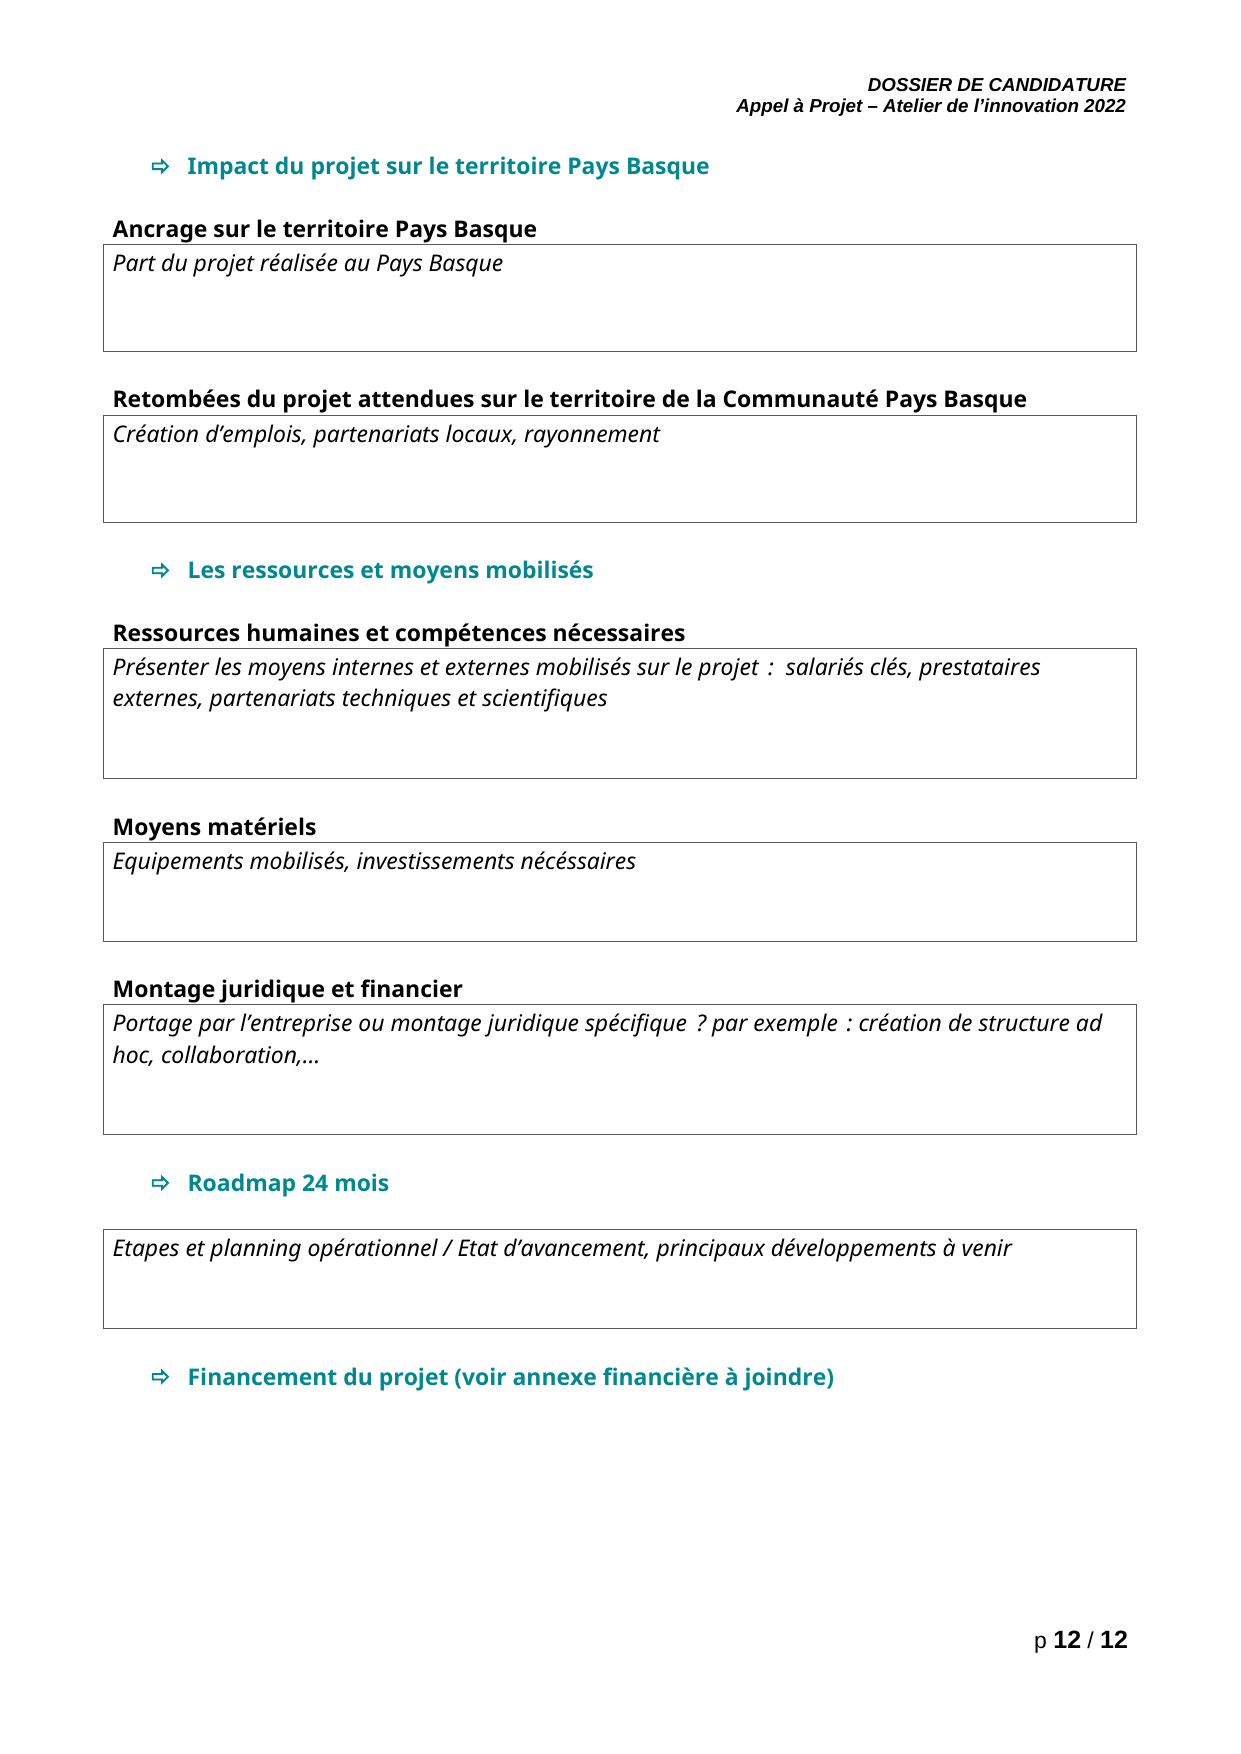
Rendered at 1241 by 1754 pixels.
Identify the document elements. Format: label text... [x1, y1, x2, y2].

text Equipements mobilisés, investissements nécéssaires [104, 843, 1136, 876]
text Portage par l’entreprise ou montage juridique spécifique ? par exemple : création de structure ad hoc, collaboration,… [104, 1005, 1136, 1070]
text Ancrage sur le territoire Pays Basque [112, 212, 1128, 244]
text Ressources humaines et compétences nécessaires [112, 617, 1128, 648]
text Création d’emplois, partenariats locaux, rayonnement [104, 416, 1136, 449]
text Moyens matériels [112, 810, 1128, 842]
list Financement du projet (voir annexe financière à joindre) [150, 1360, 1128, 1392]
list Les ressources et moyens mobilisés [150, 554, 1128, 585]
list Roadmap 24 mois [150, 1167, 1128, 1198]
list Impact du projet sur le territoire Pays Basque [150, 150, 1128, 181]
text Part du projet réalisée au Pays Basque [104, 245, 1136, 278]
text Retombées du projet attendues sur le territoire de la Communauté Pays Basque [112, 383, 1128, 414]
text Etapes et planning opérationnel / Etat d’avancement, principaux développements à venir [104, 1230, 1136, 1263]
text Présenter les moyens internes et externes mobilisés sur le projet : salariés clés, prestataires externes, partenariats techniques et scientifiques [104, 649, 1136, 713]
text Montage juridique et financier [112, 973, 1128, 1004]
